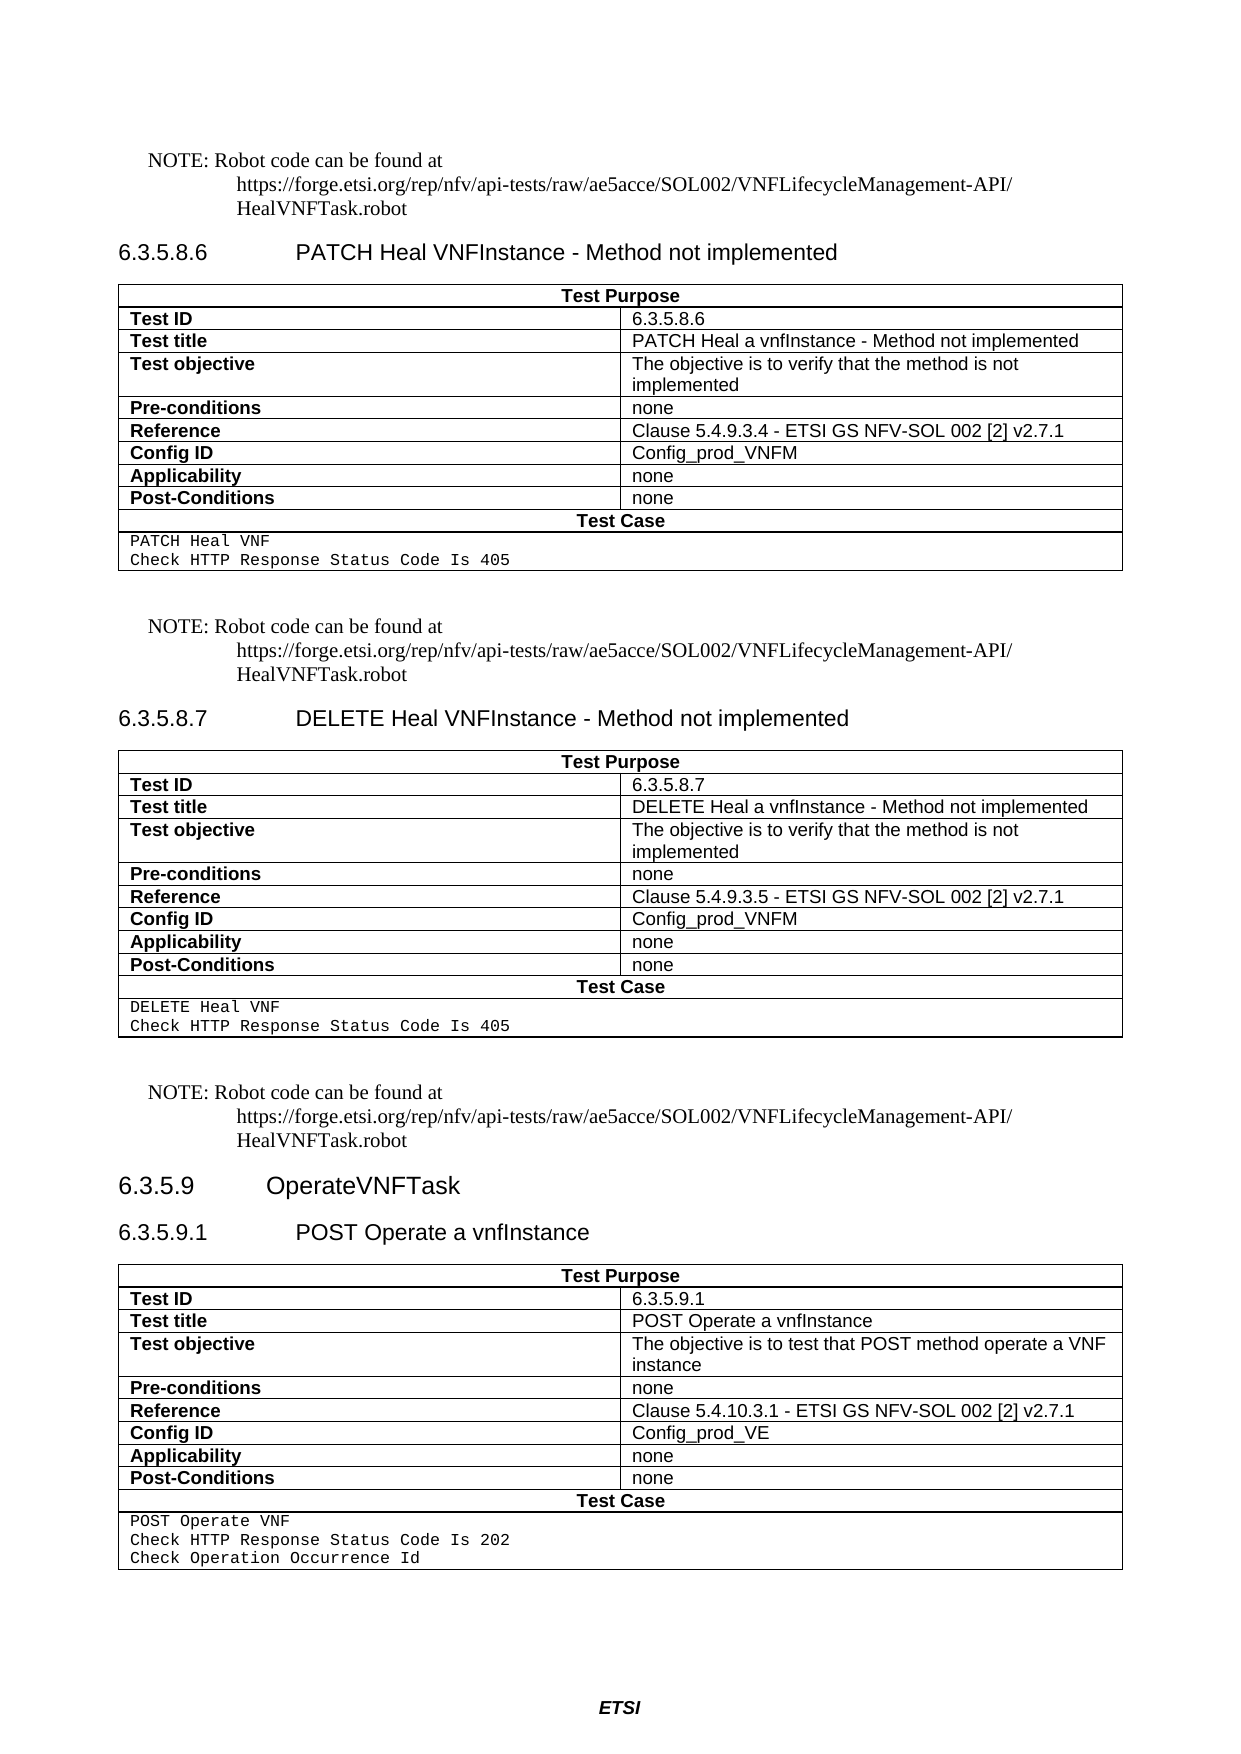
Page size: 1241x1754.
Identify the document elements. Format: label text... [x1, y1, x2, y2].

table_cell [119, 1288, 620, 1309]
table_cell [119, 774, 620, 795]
subtitle 6.3.5.9 OperateVNFTask [118, 1171, 1122, 1200]
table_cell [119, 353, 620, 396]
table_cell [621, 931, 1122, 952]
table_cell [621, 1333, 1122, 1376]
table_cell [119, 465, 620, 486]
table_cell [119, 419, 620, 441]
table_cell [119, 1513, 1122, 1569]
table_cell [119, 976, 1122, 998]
text NOTE: Robot code can be found at https://forge.etsi.org/rep/nfv/api-tests/raw/ae5acce/SOL002/VNFLifecycleManagement-API/HealVNFTask.robot [148, 614, 1122, 686]
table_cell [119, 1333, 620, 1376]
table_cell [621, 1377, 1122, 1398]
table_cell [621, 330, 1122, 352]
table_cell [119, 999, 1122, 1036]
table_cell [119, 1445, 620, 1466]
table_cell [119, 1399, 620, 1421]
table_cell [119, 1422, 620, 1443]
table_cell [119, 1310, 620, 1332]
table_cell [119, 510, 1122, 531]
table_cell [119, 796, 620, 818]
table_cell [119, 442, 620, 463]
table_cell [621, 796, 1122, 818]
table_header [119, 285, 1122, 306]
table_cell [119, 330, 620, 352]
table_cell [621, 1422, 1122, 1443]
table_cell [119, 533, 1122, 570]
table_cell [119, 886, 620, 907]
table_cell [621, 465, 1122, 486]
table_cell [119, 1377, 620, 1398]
subtitle 6.3.5.8.6 PATCH Heal VNFInstance - Method not implemented [118, 239, 1122, 265]
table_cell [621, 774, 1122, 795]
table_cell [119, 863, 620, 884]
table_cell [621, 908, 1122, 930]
text NOTE: Robot code can be found at https://forge.etsi.org/rep/nfv/api-tests/raw/ae5acce/SOL002/VNFLifecycleManagement-API/HealVNFTask.robot [148, 148, 1122, 220]
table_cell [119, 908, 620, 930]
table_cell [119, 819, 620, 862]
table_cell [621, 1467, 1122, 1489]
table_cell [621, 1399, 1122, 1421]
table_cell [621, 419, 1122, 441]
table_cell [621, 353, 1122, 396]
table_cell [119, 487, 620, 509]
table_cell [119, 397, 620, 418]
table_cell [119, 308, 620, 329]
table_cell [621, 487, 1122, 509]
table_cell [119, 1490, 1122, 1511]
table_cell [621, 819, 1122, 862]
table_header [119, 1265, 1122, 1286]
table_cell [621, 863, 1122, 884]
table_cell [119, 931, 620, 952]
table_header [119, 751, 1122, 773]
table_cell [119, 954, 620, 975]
subtitle 6.3.5.8.7 DELETE Heal VNFInstance - Method not implemented [118, 705, 1122, 731]
subtitle 6.3.5.9.1 POST Operate a vnfInstance [118, 1219, 1122, 1245]
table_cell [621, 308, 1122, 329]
text NOTE: Robot code can be found at https://forge.etsi.org/rep/nfv/api-tests/raw/ae5acce/SOL002/VNFLifecycleManagement-API/HealVNFTask.robot [148, 1080, 1122, 1152]
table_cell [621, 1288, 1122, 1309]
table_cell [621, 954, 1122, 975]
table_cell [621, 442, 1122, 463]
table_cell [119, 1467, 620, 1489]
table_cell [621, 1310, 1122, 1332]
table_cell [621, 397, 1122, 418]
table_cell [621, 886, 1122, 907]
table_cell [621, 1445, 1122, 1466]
